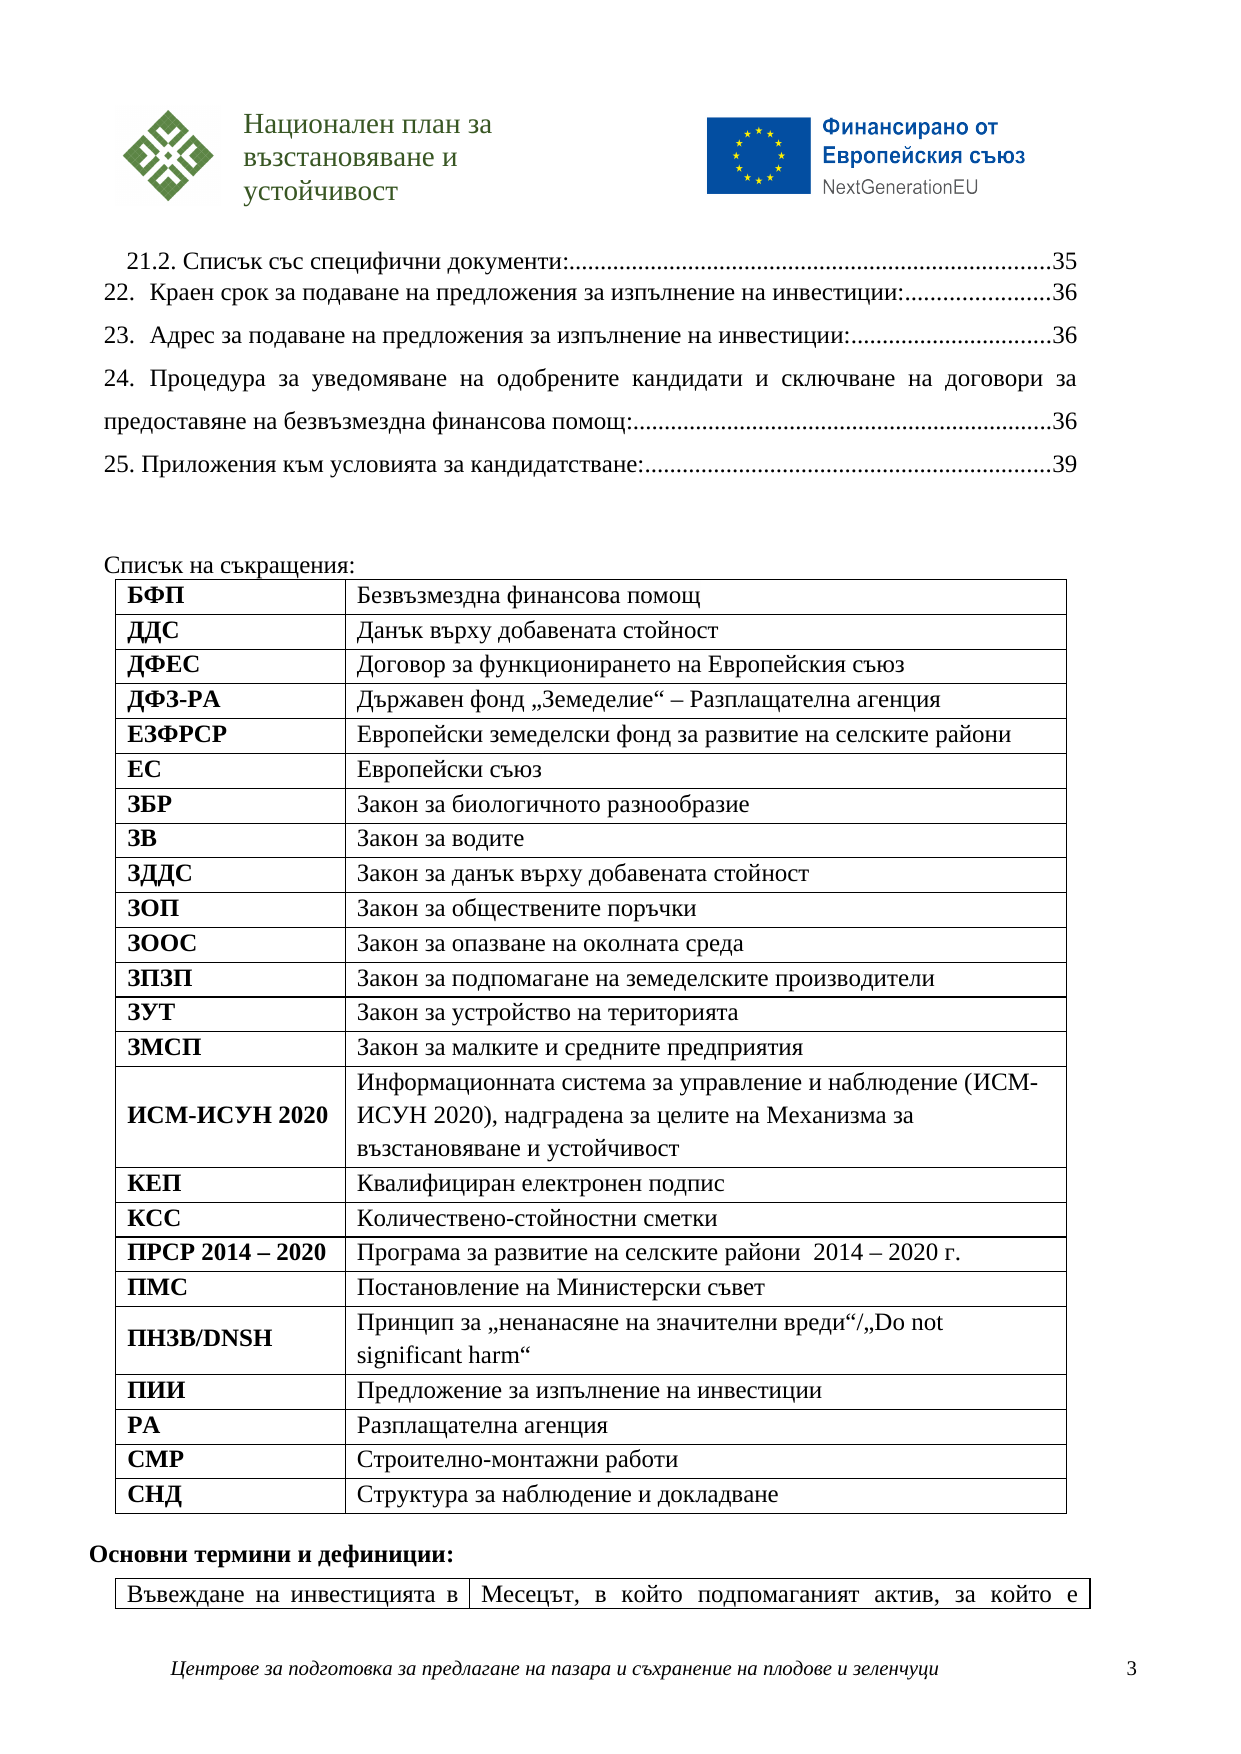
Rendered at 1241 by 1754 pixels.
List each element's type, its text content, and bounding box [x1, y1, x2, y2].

subtitle Основни термини и дефиниции: [89, 1539, 1137, 1568]
table_cell Закон за малките и средните предприятия [346, 1032, 1066, 1066]
table_cell ЗУТ [116, 998, 345, 1031]
table_cell Разплащателна агенция [346, 1410, 1066, 1443]
table_cell Закон за подпомагане на земеделските производители [346, 963, 1066, 996]
table_cell ЕЗФРСР [116, 719, 345, 753]
table_cell Програма за развитие на селските райони 2014 – 2020 г. [346, 1238, 1066, 1271]
table_cell РА [116, 1410, 345, 1443]
table_cell Данък върху добавената стойност [346, 615, 1066, 648]
table_cell ЗПЗП [116, 963, 345, 996]
table_cell ПРСР 2014 – 2020 [116, 1238, 345, 1271]
text 25. Приложения към условията за кандидатстване: 39 [103, 449, 1078, 478]
table_cell Европейски земеделски фонд за развитие на селските райони [346, 719, 1066, 753]
table_cell ДФЕС [116, 650, 345, 683]
table_cell Закон за данък върху добавената стойност [346, 858, 1066, 892]
text Списък на съкращения: [103, 550, 1078, 579]
table_cell Квалифициран електронен подпис [346, 1168, 1066, 1202]
text 23. Адрес за подаване на предложения за изпълнение на инвестиции: 36 [103, 320, 1078, 349]
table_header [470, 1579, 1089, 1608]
picture [700, 105, 1055, 204]
table_cell Закон за устройство на територията [346, 998, 1066, 1031]
text 21.2. Списък със специфични документи: 35 [126, 246, 1093, 275]
table_cell Европейски съюз [346, 754, 1066, 788]
table_cell ЗООС [116, 928, 345, 962]
table_cell КЕП [116, 1168, 345, 1202]
table_cell Предложение за изпълнение на инвестиции [346, 1375, 1066, 1409]
table_header Въвеждане на инвестицията в експлоатация [116, 1579, 469, 1608]
table_cell ПИИ [116, 1375, 345, 1409]
table_cell СМР [116, 1445, 345, 1478]
table_header Безвъзмездна финансова помощ [346, 580, 1066, 614]
table_cell Закон за биологичното разнообразие [346, 789, 1066, 822]
table_cell Строително-монтажни работи [346, 1445, 1066, 1478]
table_cell ЕС [116, 754, 345, 788]
table_cell Принцип за „ненанасяне на значителни вреди“/„Do not significant harm“ [346, 1307, 1066, 1374]
table_cell ДДС [116, 615, 345, 648]
text 24. Процедура за уведомяване на одобрените кандидати и сключване на договори за предоставяне на безвъзмездна финансова помощ: 36 [103, 363, 1078, 435]
table_cell КСС [116, 1203, 345, 1236]
table_cell ЗОП [116, 893, 345, 927]
table_cell Информационната система за управление и наблюдение (ИСМ-ИСУН 2020), надградена за целите на Механизма за възстановяване и устойчивост [346, 1067, 1066, 1167]
table_cell ЗВ [116, 824, 345, 857]
table_cell ПМС [116, 1272, 345, 1306]
table_cell Постановление на Министерски съвет [346, 1272, 1066, 1306]
picture [114, 105, 222, 206]
table_cell ИСМ-ИСУН 2020 [116, 1067, 345, 1167]
table_cell Държавен фонд „Земеделие“ – Разплащателна агенция [346, 684, 1066, 718]
table_cell Договор за функционирането на Европейския съюз [346, 650, 1066, 683]
table_cell ЗБР [116, 789, 345, 822]
table_cell Закон за водите [346, 824, 1066, 857]
text 22. Краен срок за подаване на предложения за изпълнение на инвестиции: 36 [103, 277, 1078, 306]
table_cell Количествено-стойностни сметки [346, 1203, 1066, 1236]
table_header БФП [116, 580, 345, 614]
table_cell Закон за обществените поръчки [346, 893, 1066, 927]
table_cell ЗДДС [116, 858, 345, 892]
table_cell СНД [116, 1479, 345, 1513]
table_cell ДФЗ-РА [116, 684, 345, 718]
table_cell ЗМСП [116, 1032, 345, 1066]
table_cell ПНЗВ/DNSH [116, 1307, 345, 1374]
table_cell Структура за наблюдение и докладване [346, 1479, 1066, 1513]
table_cell Закон за опазване на околната среда [346, 928, 1066, 962]
